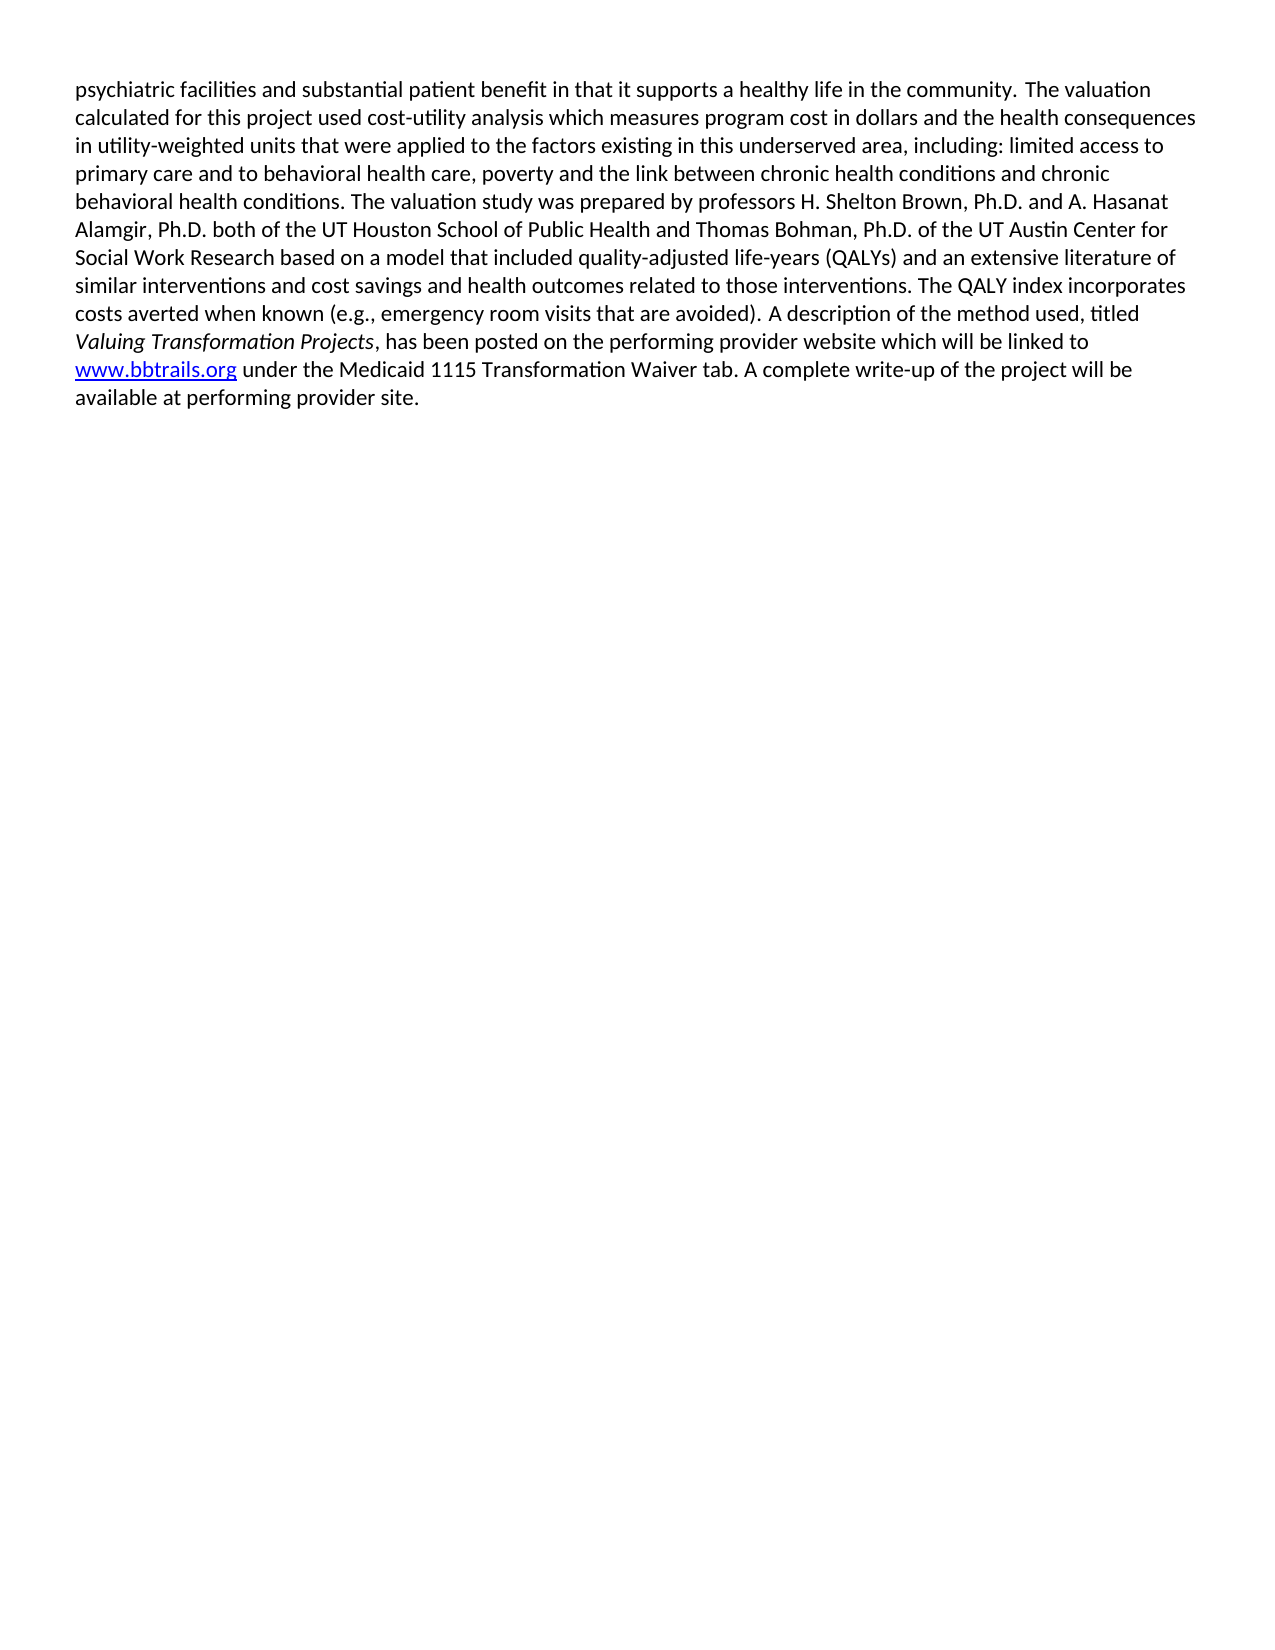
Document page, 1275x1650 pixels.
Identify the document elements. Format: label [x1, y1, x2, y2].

text [75, 75, 1200, 411]
